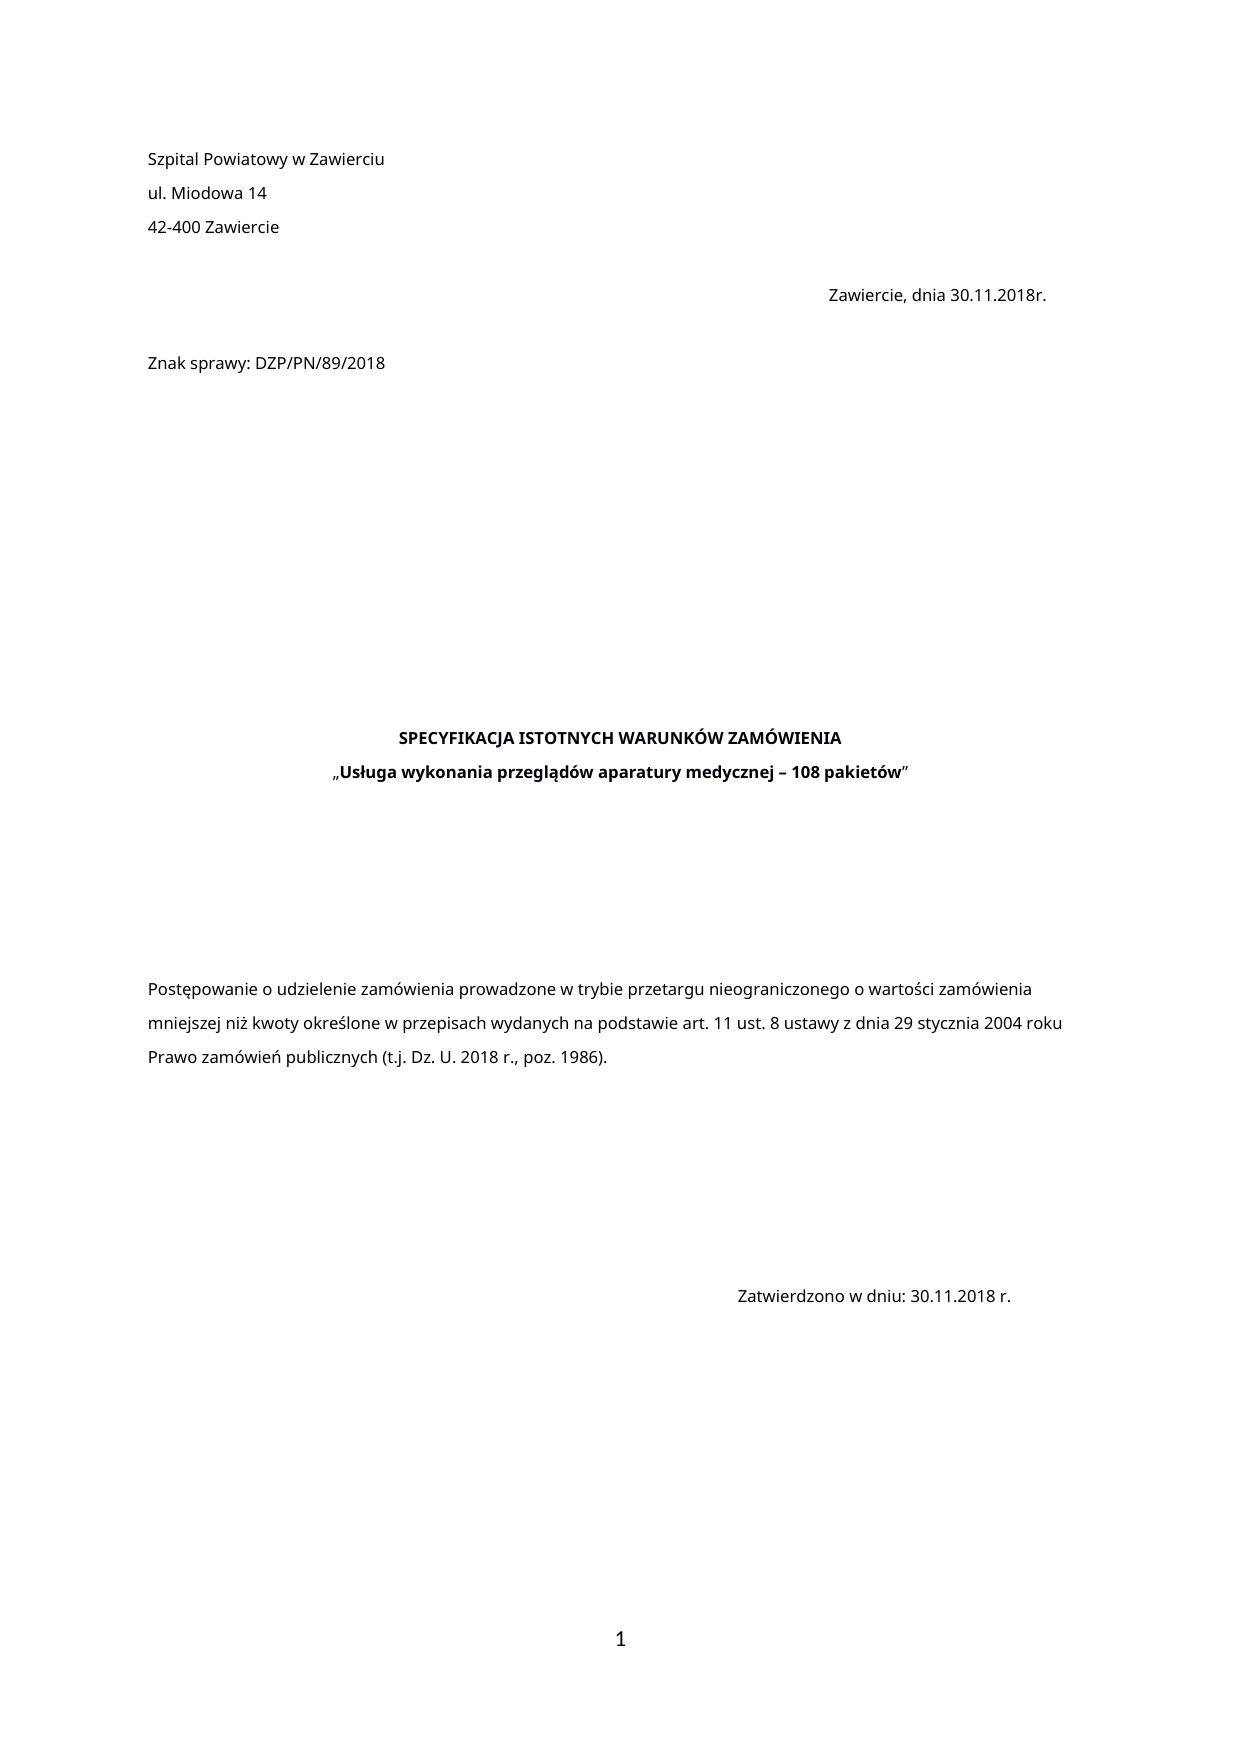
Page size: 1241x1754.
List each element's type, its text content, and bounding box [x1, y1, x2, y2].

text Postępowanie o udzielenie zamówienia prowadzone w trybie przetargu nieograniczonego o wartości zamówienia mniejszej niż kwoty określone w przepisach wydanych na podstawie art. 11 ust. 8 ustawy z dnia 29 stycznia 2004 roku Prawo zamówień publicznych (t.j. Dz. U. 2018 r., poz. 1986). [148, 978, 1093, 1068]
text Zatwierdzono w dniu: 30.11.2018 r. [148, 1284, 1093, 1307]
text Szpital Powiatowy w Zawierciu [148, 148, 1093, 170]
text SPECYFIKACJA ISTOTNYCH WARUNKÓW ZAMÓWIENIA [148, 727, 1093, 749]
text Zawiercie, dnia 30.11.2018r. [148, 284, 1093, 307]
text „Usługa wykonania przeglądów aparatury medycznej – 108 pakietów” [148, 761, 1093, 783]
text ul. Miodowa 14 [148, 182, 1093, 204]
text 42-400 Zawiercie [148, 216, 1093, 238]
text Znak sprawy: DZP/PN/89/2018 [148, 352, 1093, 375]
